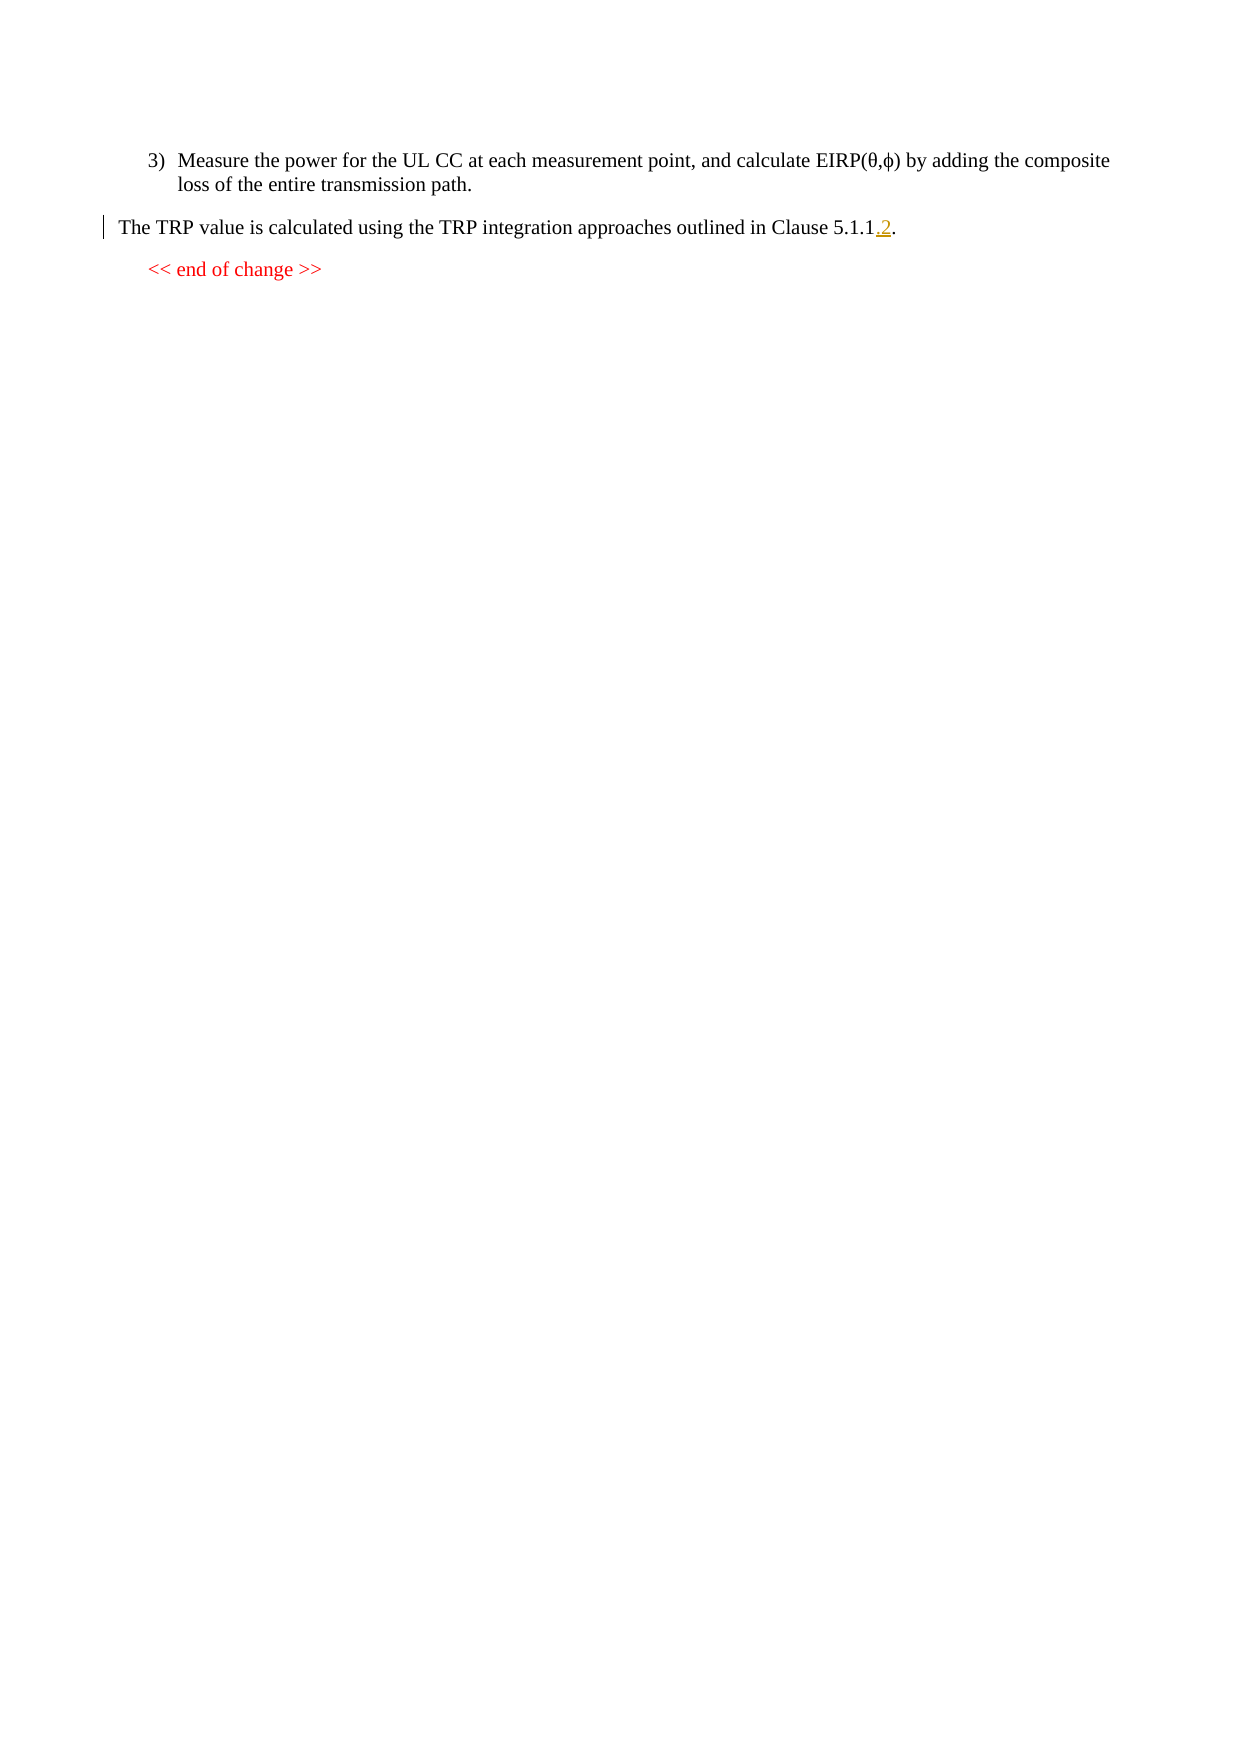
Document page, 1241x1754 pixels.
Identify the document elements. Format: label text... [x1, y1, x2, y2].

text << end of change >> [148, 257, 1122, 281]
text 3) Measure the power for the UL CC at each measurement point, and calculate EIRP(θ,ϕ) by adding the composite loss of the entire transmission path. [148, 148, 1122, 196]
text The TRP value is calculated using the TRP integration approaches outlined in Clause 5.1.1. [118, 214, 1122, 239]
